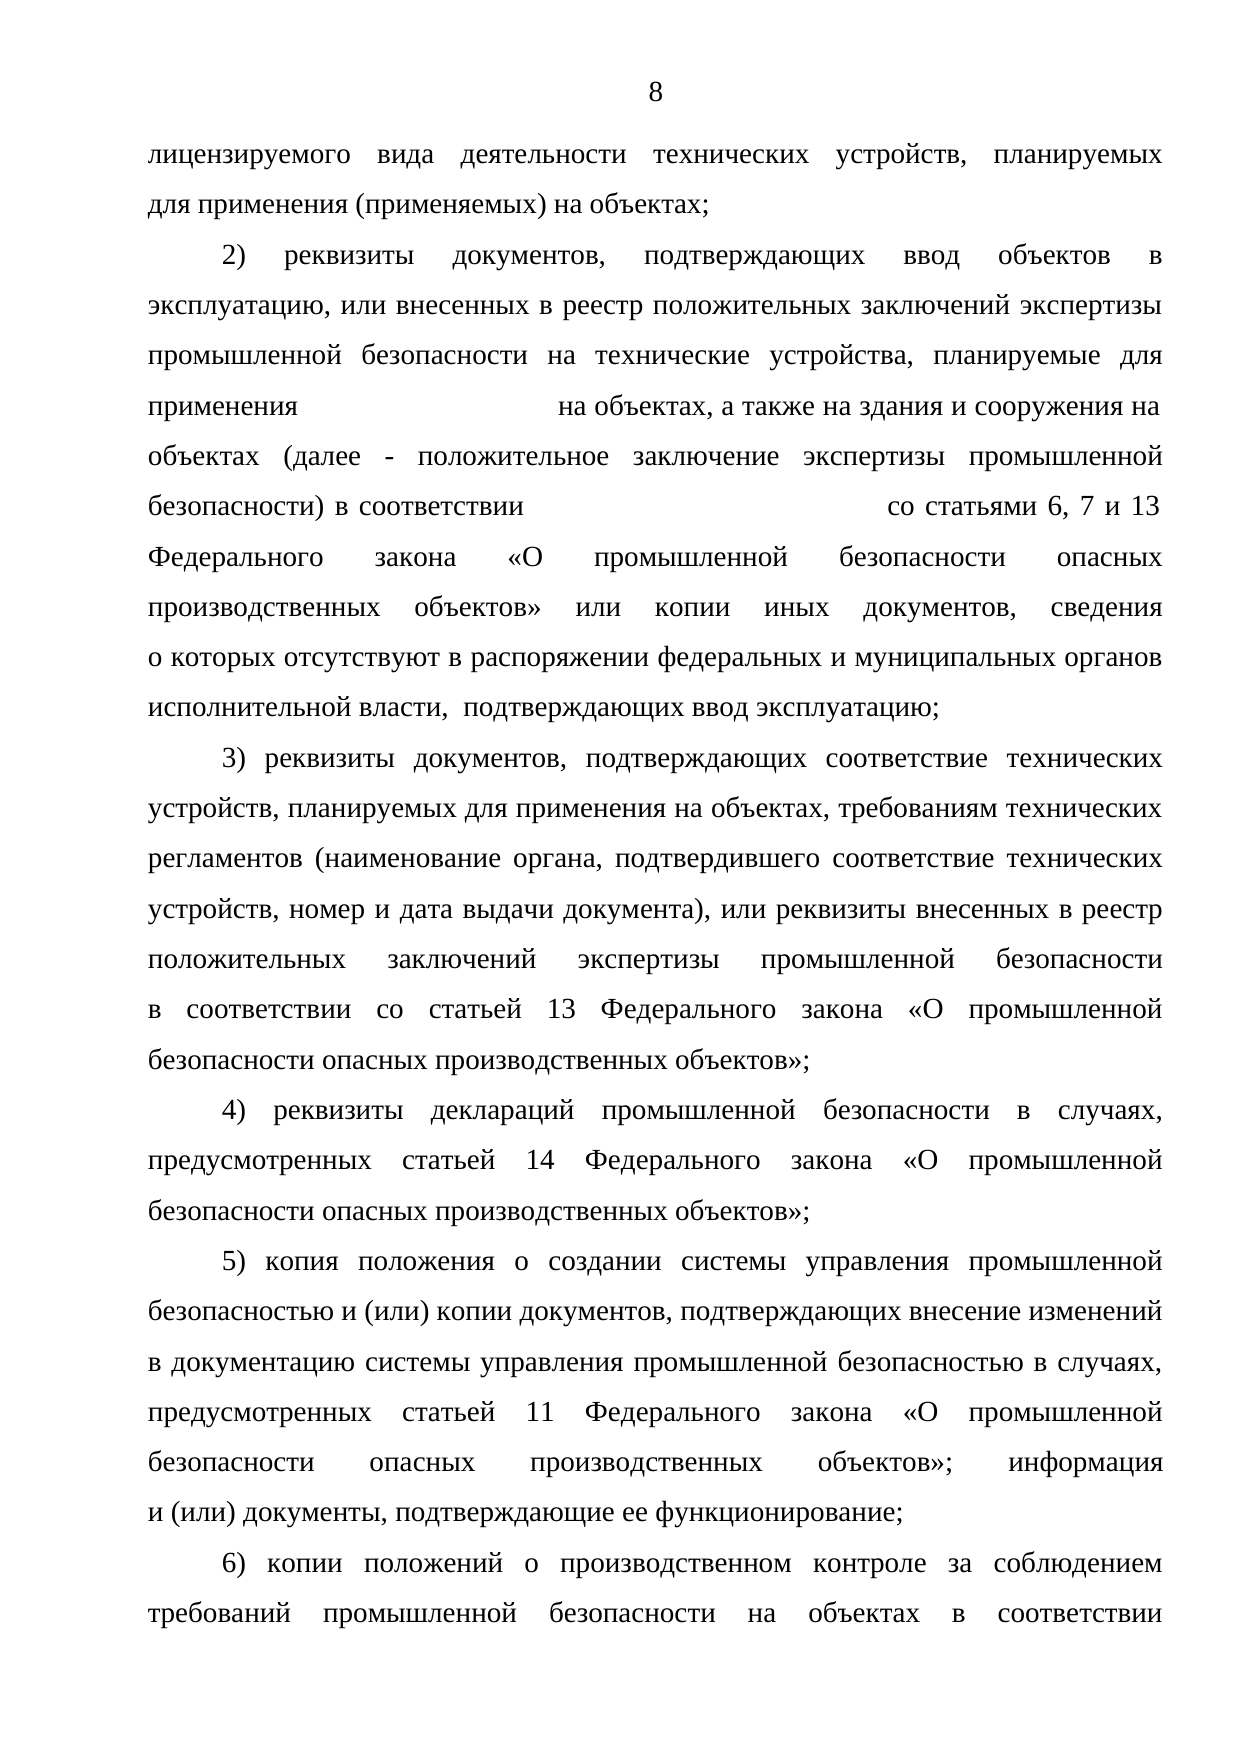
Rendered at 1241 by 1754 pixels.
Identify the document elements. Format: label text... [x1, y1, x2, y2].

text 2) реквизиты документов, подтверждающих ввод объектов в эксплуатацию, или внесенных в реестр положительных заключений экспертизы промышленной безопасности на технические устройства, планируемые для применения на объектах, а также на здания и сооружения на объектах (далее - положительное заключение экспертизы промышленной безопасности) в соответствии со статьями 6, 7 и 13 Федерального закона «О промышленной безопасности опасных производственных объектов» или копии иных документов, сведения о которых отсутствуют в распоряжении федеральных и муниципальных органов исполнительной власти, подтверждающих ввод эксплуатацию; [148, 237, 1163, 723]
text 4) реквизиты деклараций промышленной безопасности в случаях, предусмотренных статьей 14 Федерального закона «О промышленной безопасности опасных производственных объектов»; [148, 1092, 1163, 1226]
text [148, 136, 1163, 220]
text 3) реквизиты документов, подтверждающих соответствие технических устройств, планируемых для применения на объектах, требованиям технических регламентов (наименование органа, подтвердившего соответствие технических устройств, номер и дата выдачи документа), или реквизиты внесенных в реестр положительных заключений экспертизы промышленной безопасности в соответствии со статьей 13 Федерального закона «О промышленной безопасности опасных производственных объектов»; [148, 740, 1163, 1075]
text 5) копия положения о создании системы управления промышленной безопасностью и (или) копии документов, подтверждающих внесение изменений в документацию системы управления промышленной безопасностью в случаях, предусмотренных статьей 11 Федерального закона «О промышленной безопасности опасных производственных объектов»; информация и (или) документы, подтверждающие ее функционирование; [148, 1243, 1163, 1528]
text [148, 1545, 1163, 1629]
